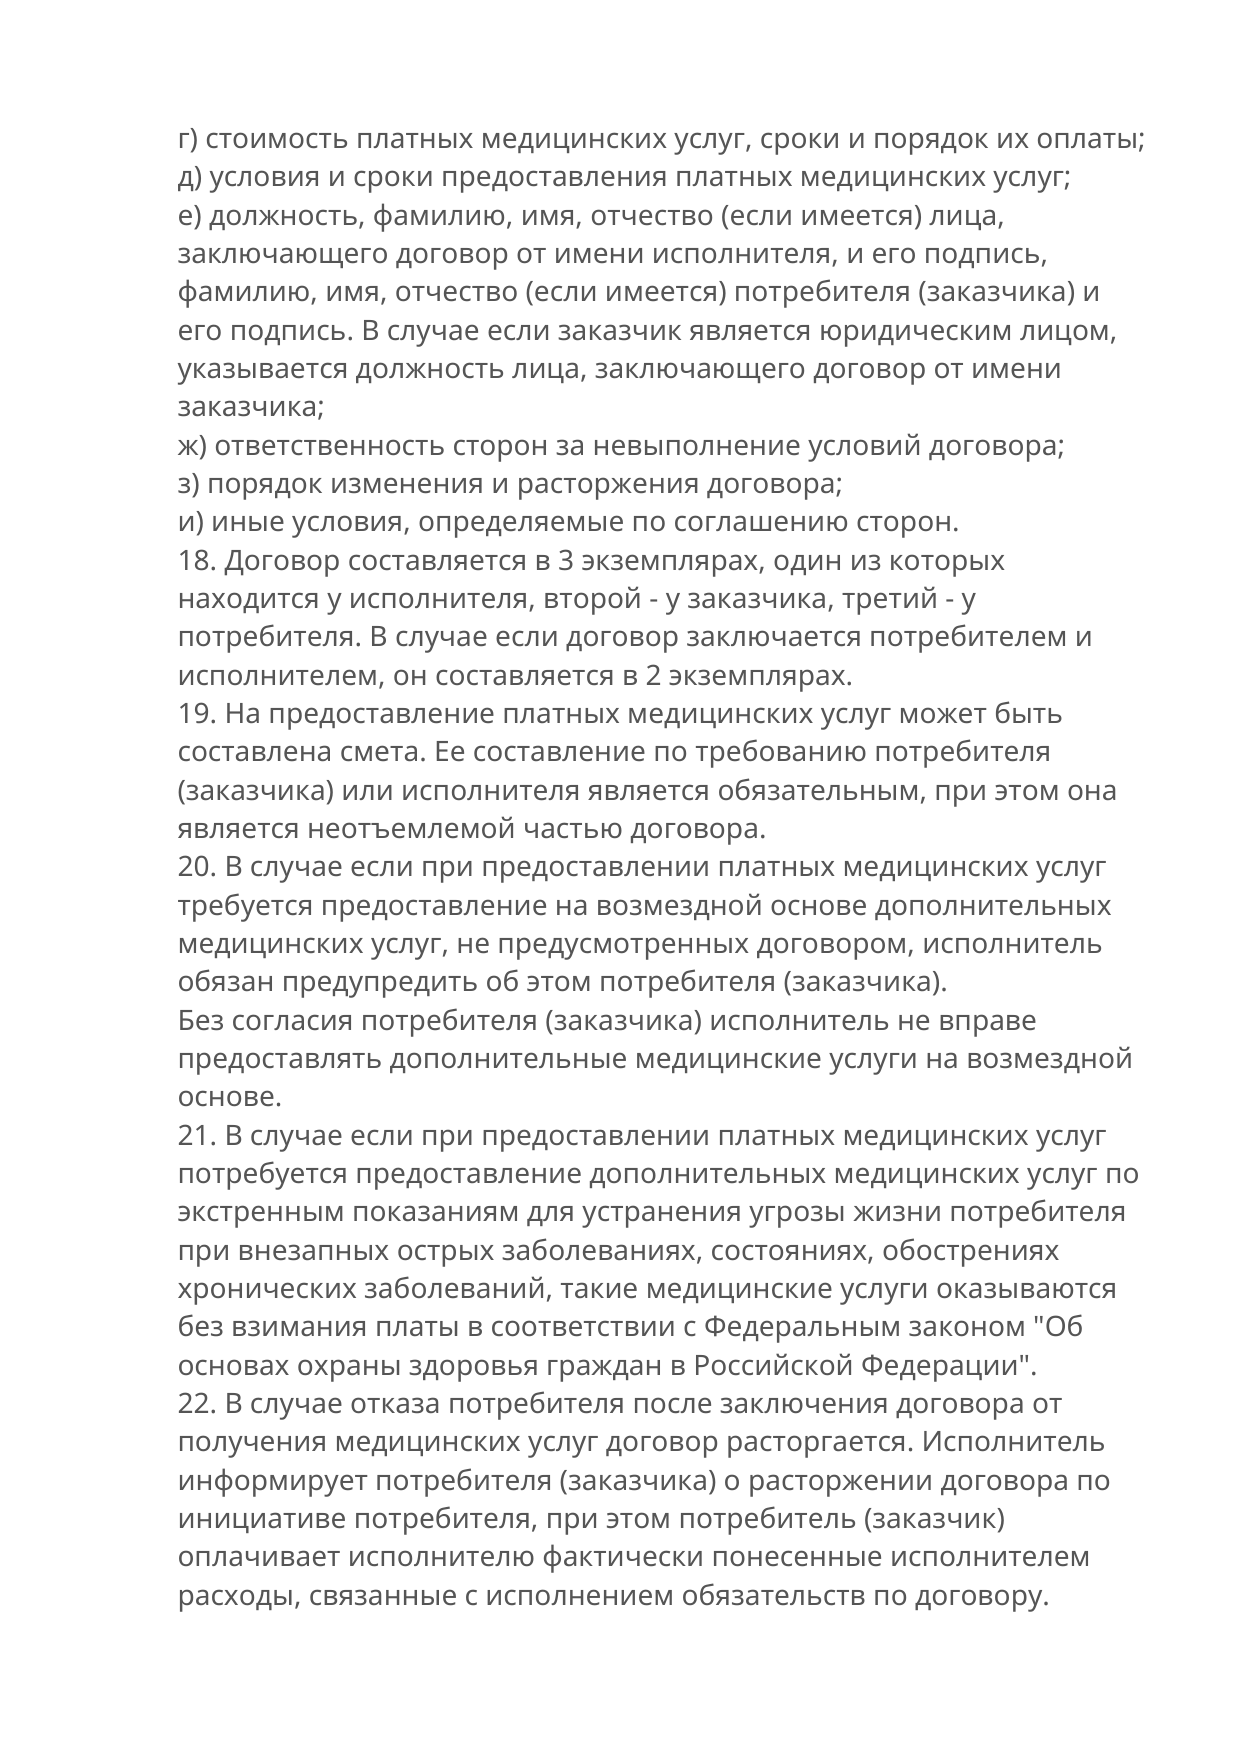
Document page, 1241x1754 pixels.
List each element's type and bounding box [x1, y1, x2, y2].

text [177, 118, 1152, 1613]
